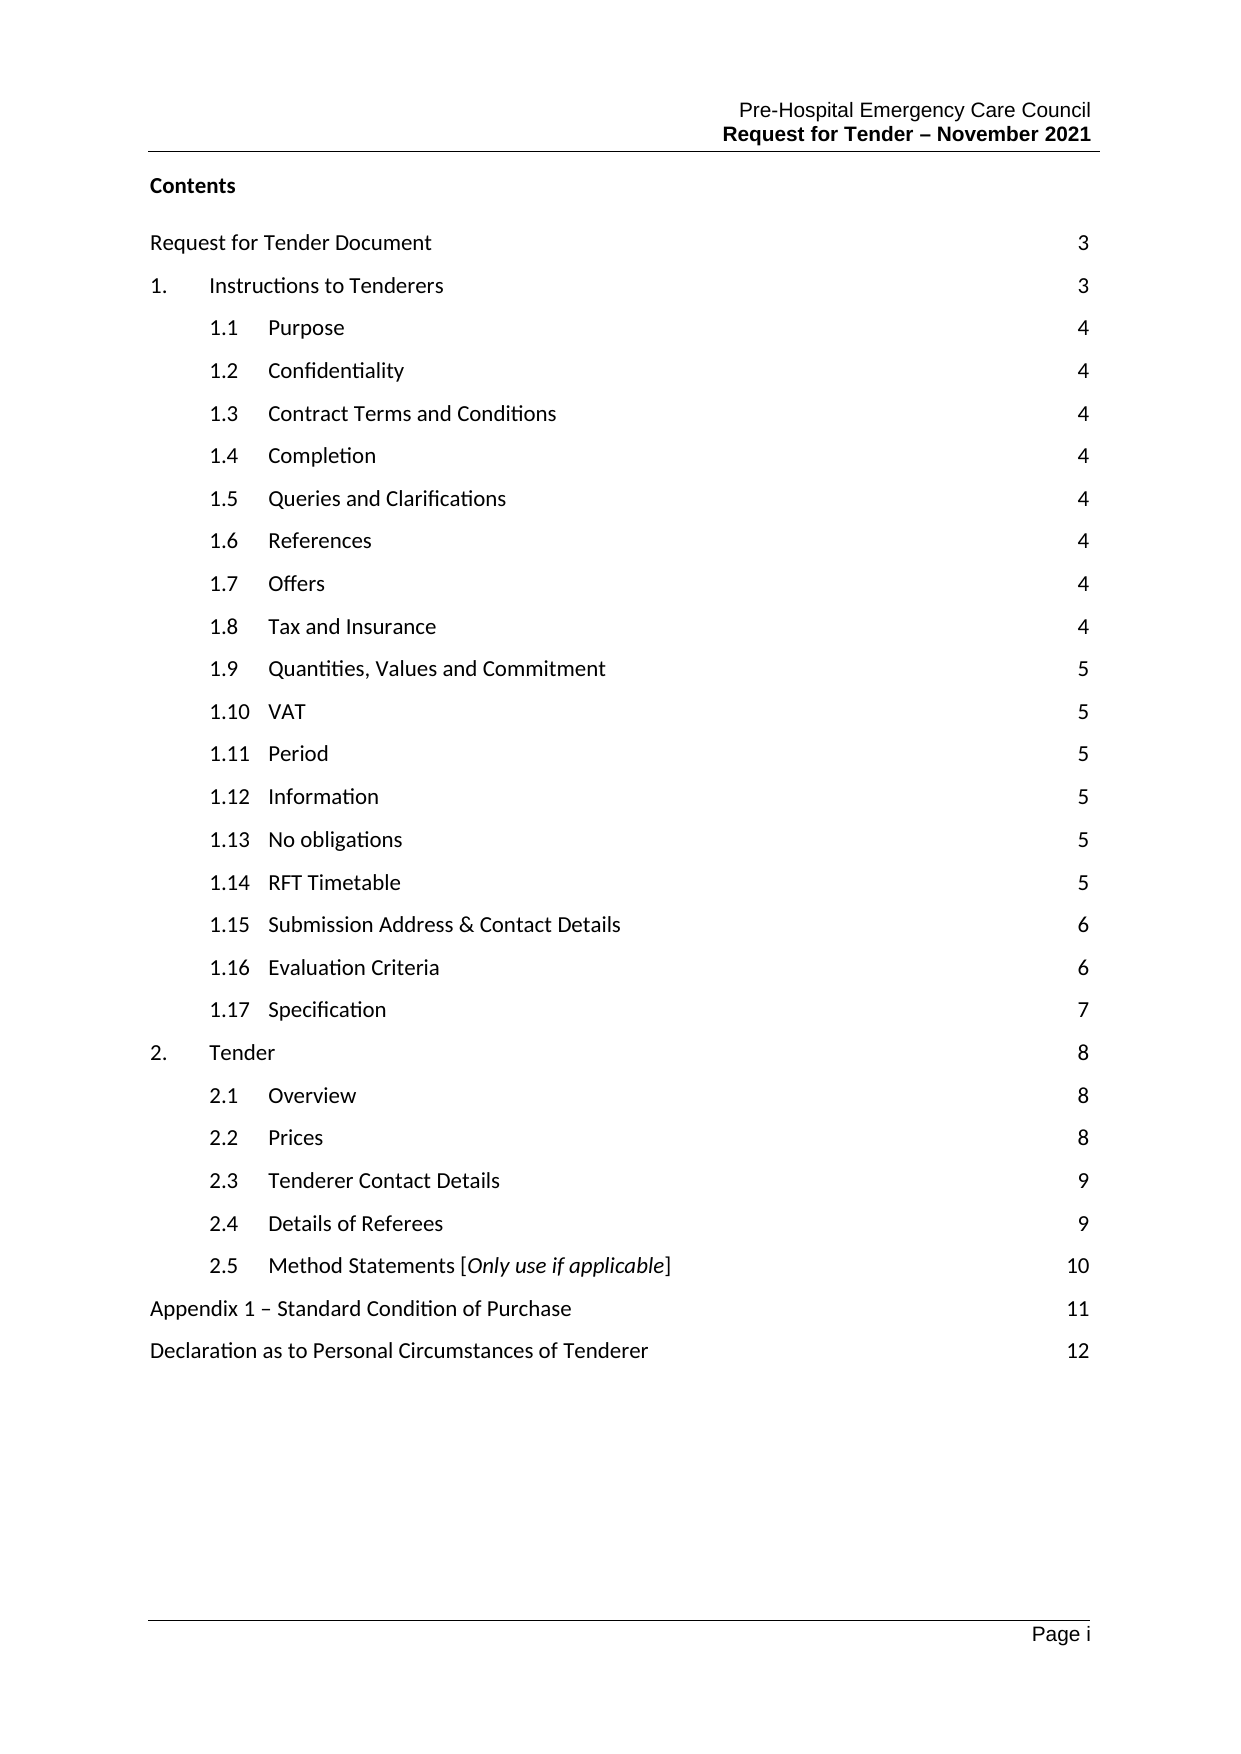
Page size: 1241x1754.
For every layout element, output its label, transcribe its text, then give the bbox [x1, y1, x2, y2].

subtitle Contents [150, 171, 1198, 199]
text Page i [137, 1619, 1091, 1646]
